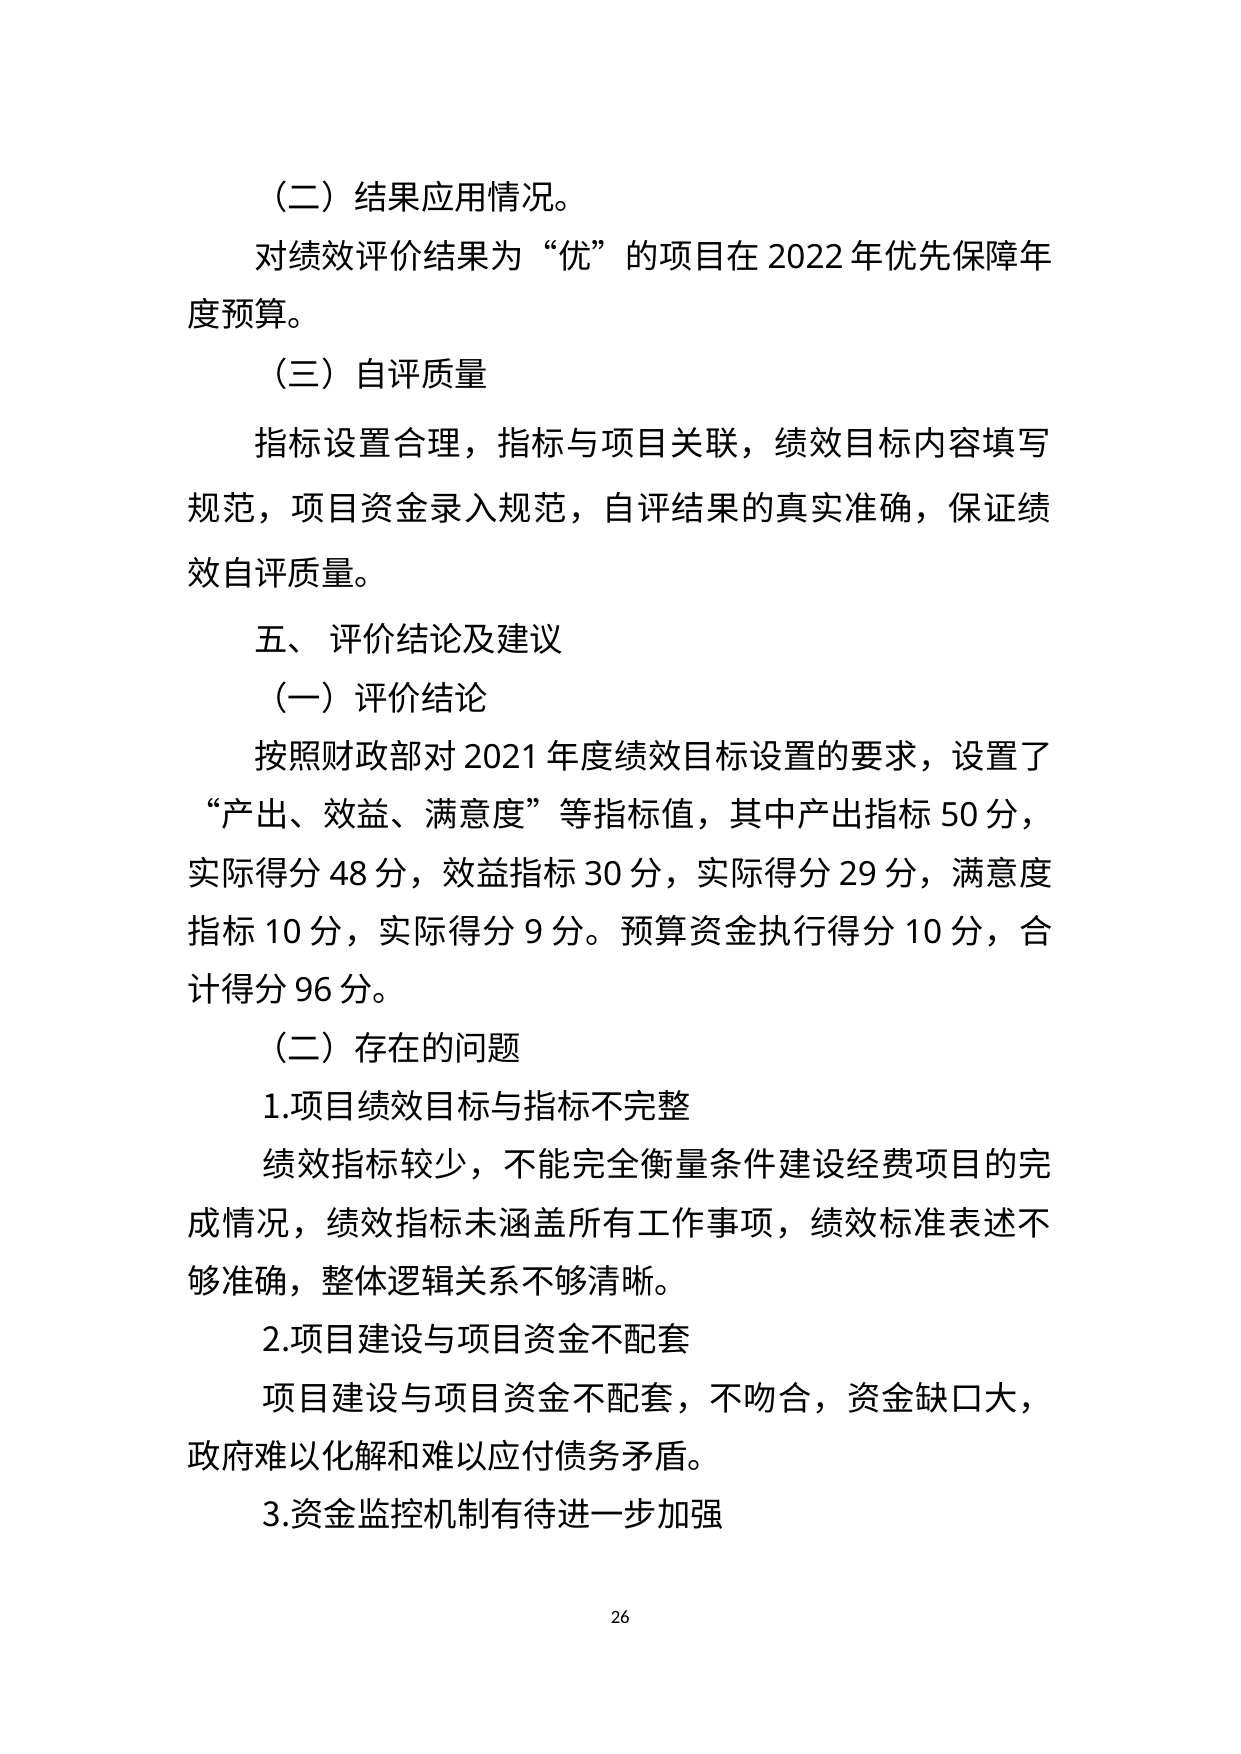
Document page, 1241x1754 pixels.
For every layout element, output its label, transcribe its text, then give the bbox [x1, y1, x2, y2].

list 评价结论及建议 [254, 603, 1053, 663]
text 绩效指标较少，不能完全衡量条件建设经费项目的完成情况，绩效指标未涵盖所有工作事项，绩效标准表述不够准确，整体逻辑关系不够清晰。 [187, 1130, 1053, 1305]
text 2.项目建设与项目资金不配套 [187, 1305, 1053, 1363]
text 按照财政部对2021年度绩效目标设置的要求，设置了“产出、效益、满意度”等指标值，其中产出指标50分，实际得分48分，效益指标30分，实际得分29分，满意度指标10分，实际得分9分。预算资金执行得分10分，合计得分96分。 [187, 722, 1053, 1013]
text 项目建设与项目资金不配套，不吻合，资金缺口大，政府难以化解和难以应付债务矛盾。 [187, 1363, 1053, 1480]
text 对绩效评价结果为“优”的项目在2022年优先保障年度预算。 [187, 222, 1053, 338]
list 自评质量 [187, 338, 1053, 399]
list （二）存在的问题 [187, 1013, 1053, 1072]
list （一）评价结论 [187, 663, 1053, 722]
text 3.资金监控机制有待进一步加强 [187, 1480, 1053, 1538]
text 指标设置合理，指标与项目关联，绩效目标内容填写规范，项目资金录入规范，自评结果的真实准确，保证绩效自评质量。 [187, 408, 1053, 603]
list 结果应用情况。 [187, 162, 1053, 222]
text 1.项目绩效目标与指标不完整 [187, 1072, 1053, 1130]
